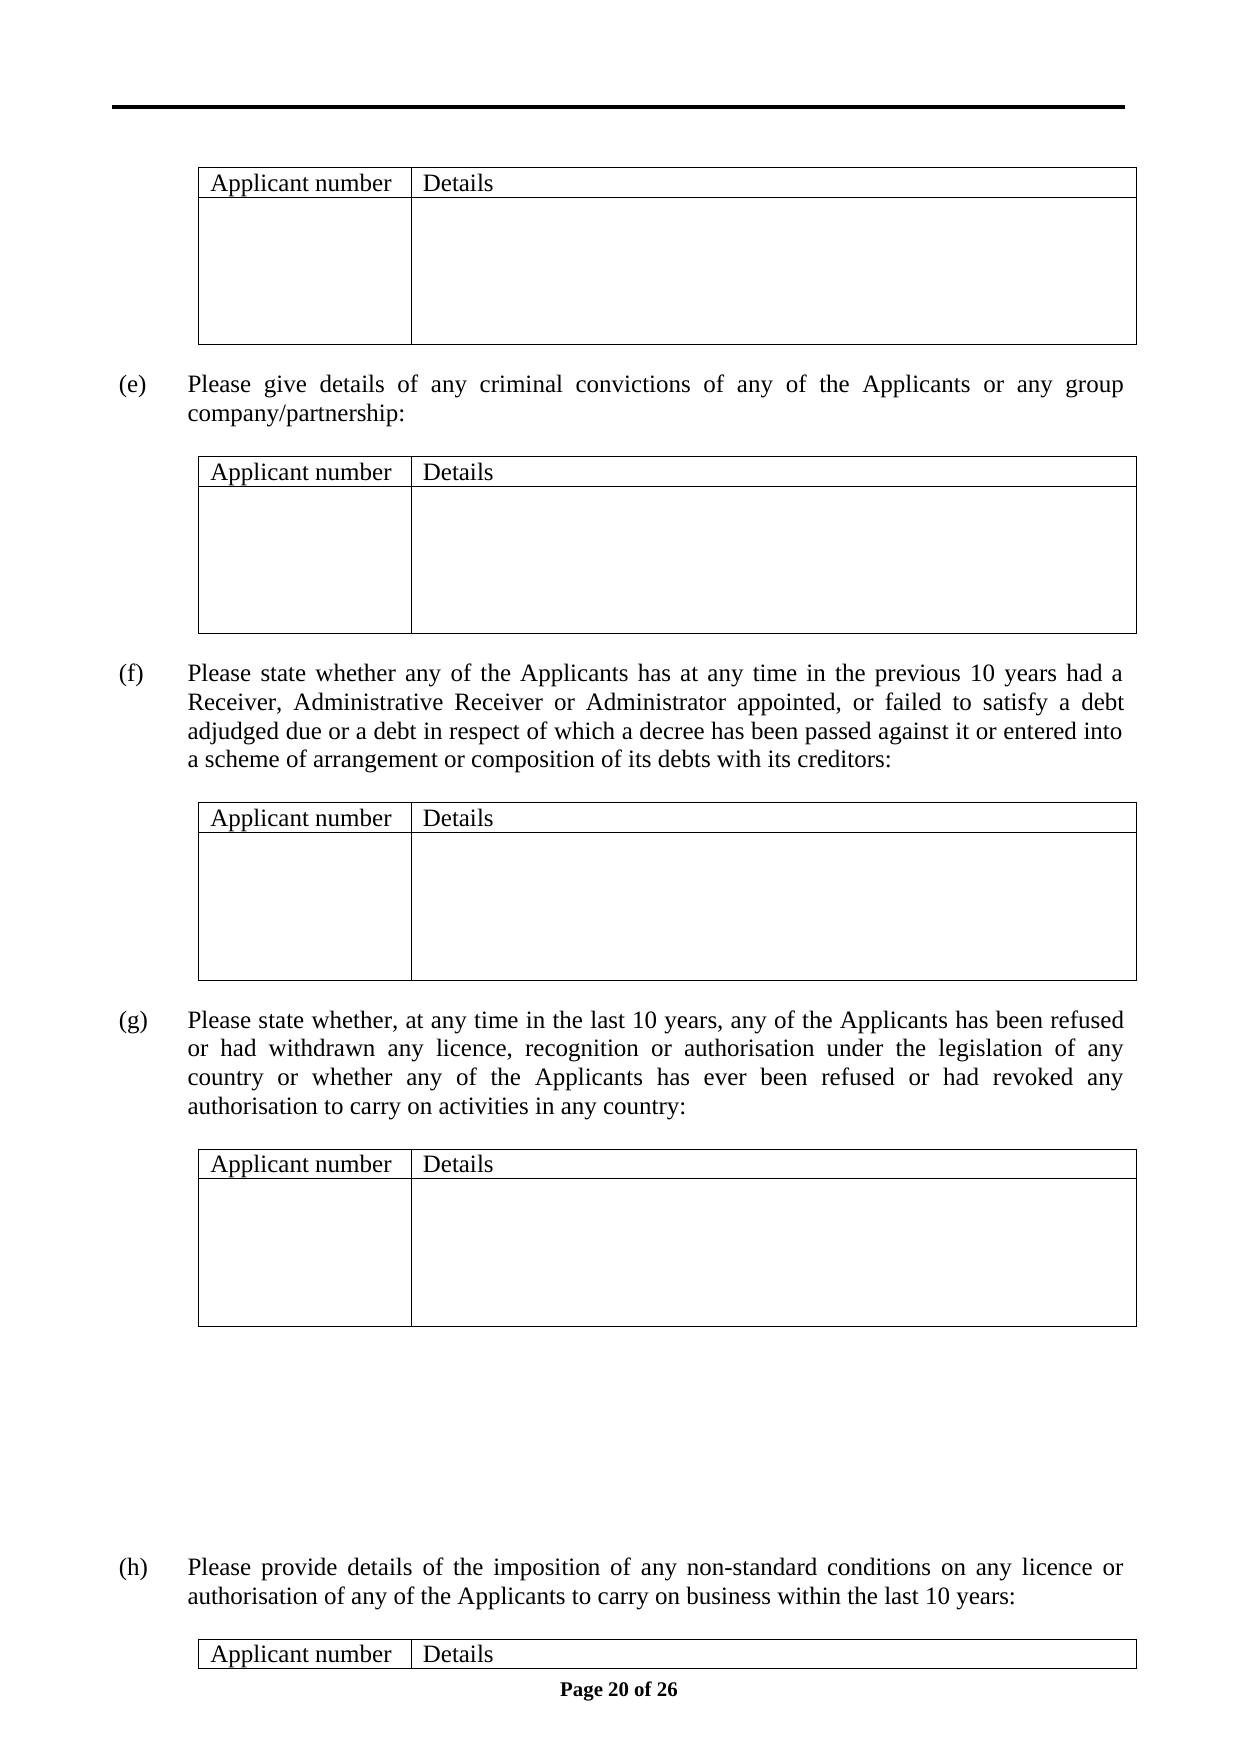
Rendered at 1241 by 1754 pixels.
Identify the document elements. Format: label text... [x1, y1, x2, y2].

table_cell [199, 1179, 411, 1326]
text (e) Please give details of any criminal convictions of any of the Applicants or any group company/partnership: [112, 369, 1125, 427]
table_cell [412, 487, 1136, 633]
table_header Details [412, 168, 1136, 197]
table_header Applicant number [199, 803, 411, 832]
text (h) Please provide details of the imposition of any non-standard conditions on any licence or authorisation of any of the Applicants to carry on business within the last 10 years: [112, 1552, 1125, 1610]
table_header Details [412, 457, 1136, 486]
text (f) Please state whether any of the Applicants has at any time in the previous 10 years had a Receiver, Administrative Receiver or Administrator appointed, or failed to satisfy a debt adjudged due or a debt in respect of which a decree has been passed against it or entered into a scheme of arrangement or composition of its debts with its creditors: [112, 658, 1125, 773]
text (g) Please state whether, at any time in the last 10 years, any of the Applicants has been refused or had withdrawn any licence, recognition or authorisation under the legislation of any country or whether any of the Applicants has ever been refused or had revoked any authorisation to carry on activities in any country: [112, 1005, 1125, 1120]
table_header Applicant number [199, 1640, 411, 1668]
table_cell [199, 198, 411, 344]
table_header Details [412, 1150, 1136, 1178]
table_header Applicant number [199, 1150, 411, 1178]
table_cell [412, 833, 1136, 979]
table_cell [412, 198, 1136, 344]
table_header Details [412, 803, 1136, 832]
table_cell [199, 833, 411, 979]
table_header Applicant number [199, 457, 411, 486]
table_header Details [412, 1640, 1136, 1668]
table_cell [412, 1179, 1136, 1326]
table_header Applicant number [199, 168, 411, 197]
table_cell [199, 487, 411, 633]
